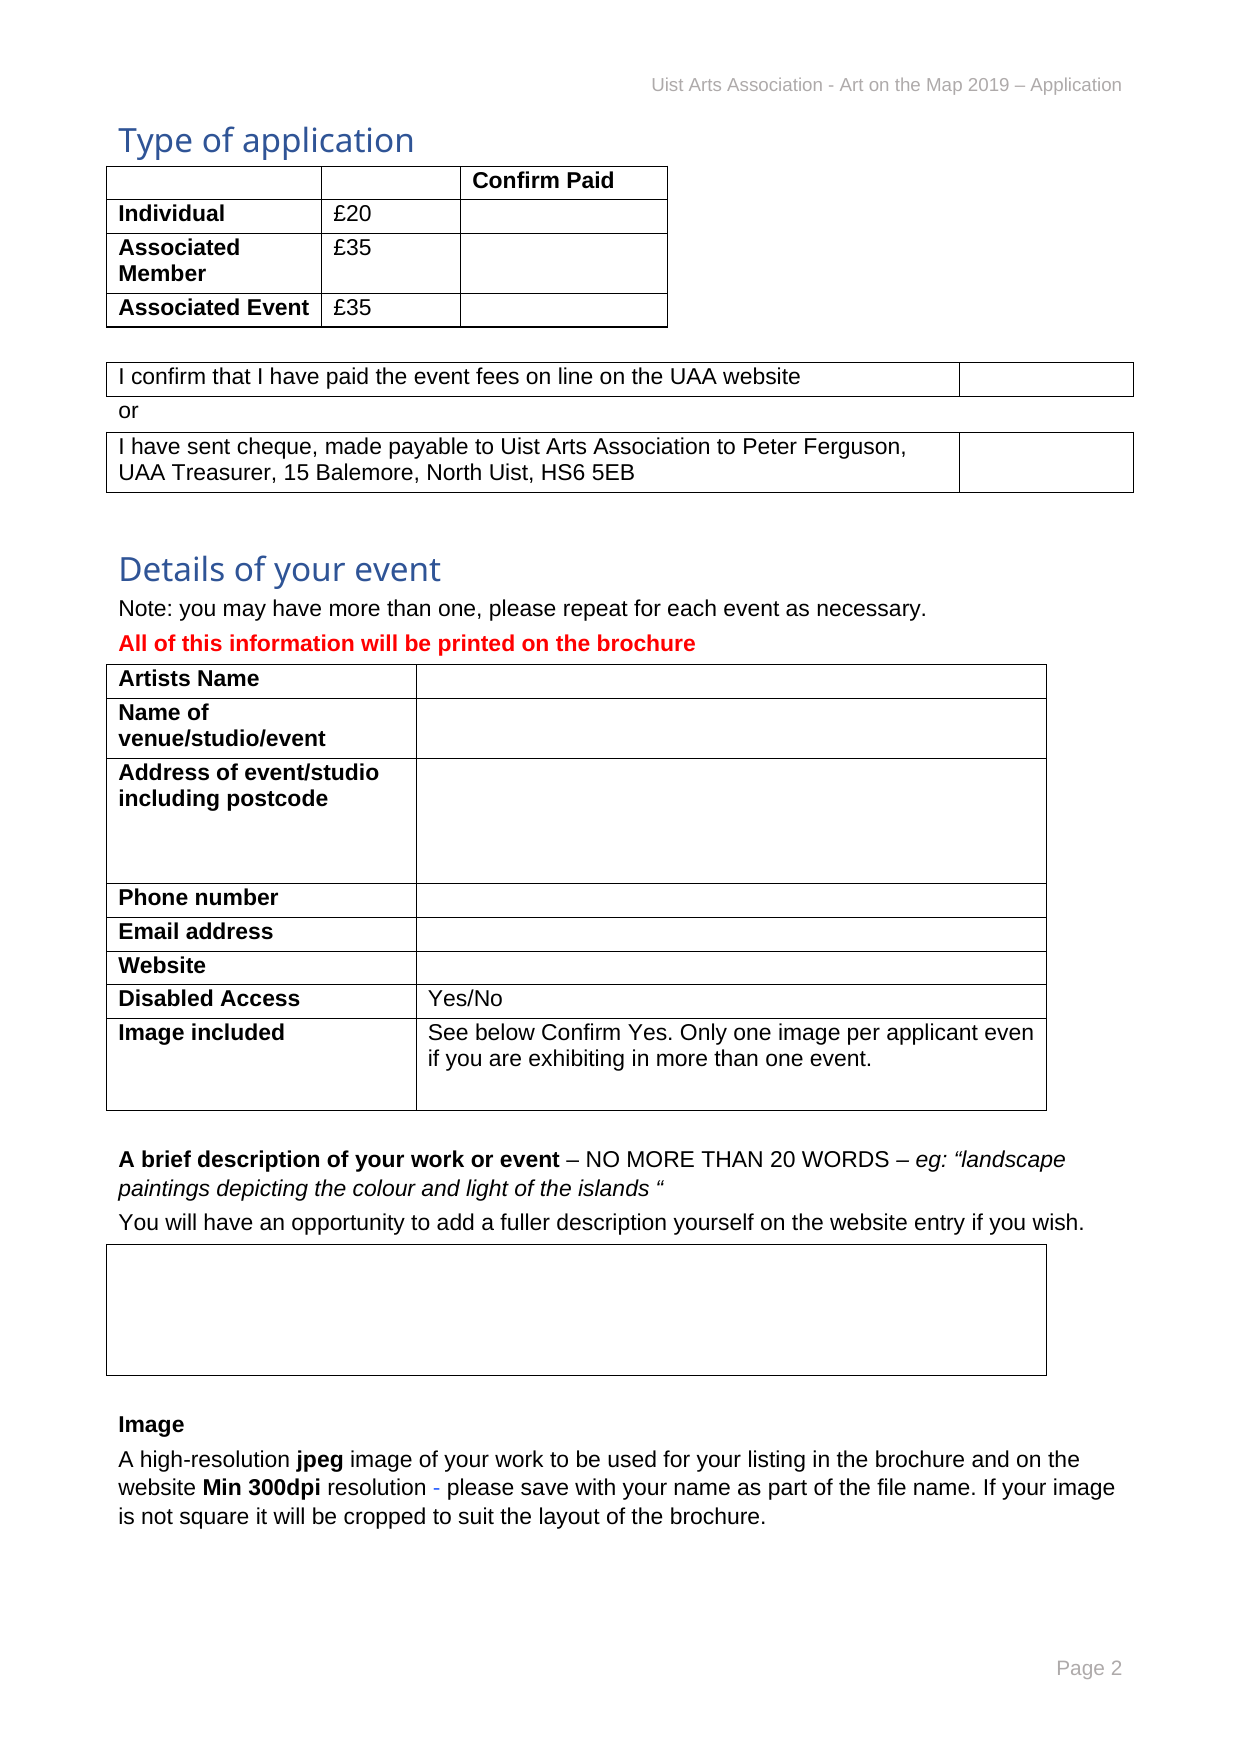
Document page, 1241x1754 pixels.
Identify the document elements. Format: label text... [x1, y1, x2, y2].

table_cell [417, 884, 1046, 917]
subtitle Details of your event [118, 546, 1122, 591]
text A brief description of your work or event – NO MORE THAN 20 WORDS – eg: “landscape paintings depicting the colour and light of the islands “ [118, 1146, 1122, 1201]
table_cell Website [107, 952, 416, 984]
table_header [417, 665, 1046, 698]
table_cell Name of venue/studio/event [107, 699, 416, 758]
table_cell Image included [107, 1019, 416, 1110]
table_cell Email address [107, 918, 416, 951]
table_cell £35 [322, 294, 460, 326]
table_header I have sent cheque, made payable to Uist Arts Association to Peter Ferguson, UAA Treasurer, 15 Balemore, North Uist, HS6 5EB [107, 433, 959, 492]
table_header [107, 167, 321, 199]
table_cell [417, 699, 1046, 758]
table_cell Address of event/studio including postcode [107, 759, 416, 883]
table_header [322, 167, 460, 199]
table_cell [461, 294, 667, 326]
text You will have an opportunity to add a fuller description yourself on the website entry if you wish. [118, 1209, 1122, 1236]
table_cell [417, 952, 1046, 984]
table_cell See below Confirm Yes. Only one image per applicant even if you are exhibiting in more than one event. [417, 1019, 1046, 1110]
table_cell Individual [107, 200, 321, 233]
text Image [118, 1411, 1122, 1437]
text A high-resolution jpeg image of your work to be used for your listing in the brochure and on the website Min 300dpi resolution - please save with your name as part of the file name. If your image is not square it will be cropped to suit the layout of the brochure. [118, 1446, 1122, 1529]
table_cell £35 [322, 234, 460, 293]
text or [118, 397, 1122, 423]
text All of this information will be printed on the brochure [118, 630, 1122, 656]
table_cell Disabled Access [107, 985, 416, 1018]
table_cell Yes/No [417, 985, 1046, 1018]
table_header I confirm that I have paid the event fees on line on the UAA website [107, 363, 959, 396]
table_header [107, 1245, 1046, 1375]
table_header Artists Name [107, 665, 416, 698]
table_cell [417, 918, 1046, 951]
text Note: you may have more than one, please repeat for each event as necessary. [118, 595, 1122, 621]
table_cell Associated Event [107, 294, 321, 326]
table_cell £20 [322, 200, 460, 233]
subtitle Type of application [118, 117, 1122, 162]
table_header [960, 363, 1133, 396]
table_header [960, 433, 1133, 492]
table_cell Associated Member [107, 234, 321, 293]
table_cell [461, 234, 667, 293]
table_cell [461, 200, 667, 233]
table_cell [417, 759, 1046, 883]
table_cell Phone number [107, 884, 416, 917]
table_header Confirm Paid [461, 167, 667, 199]
